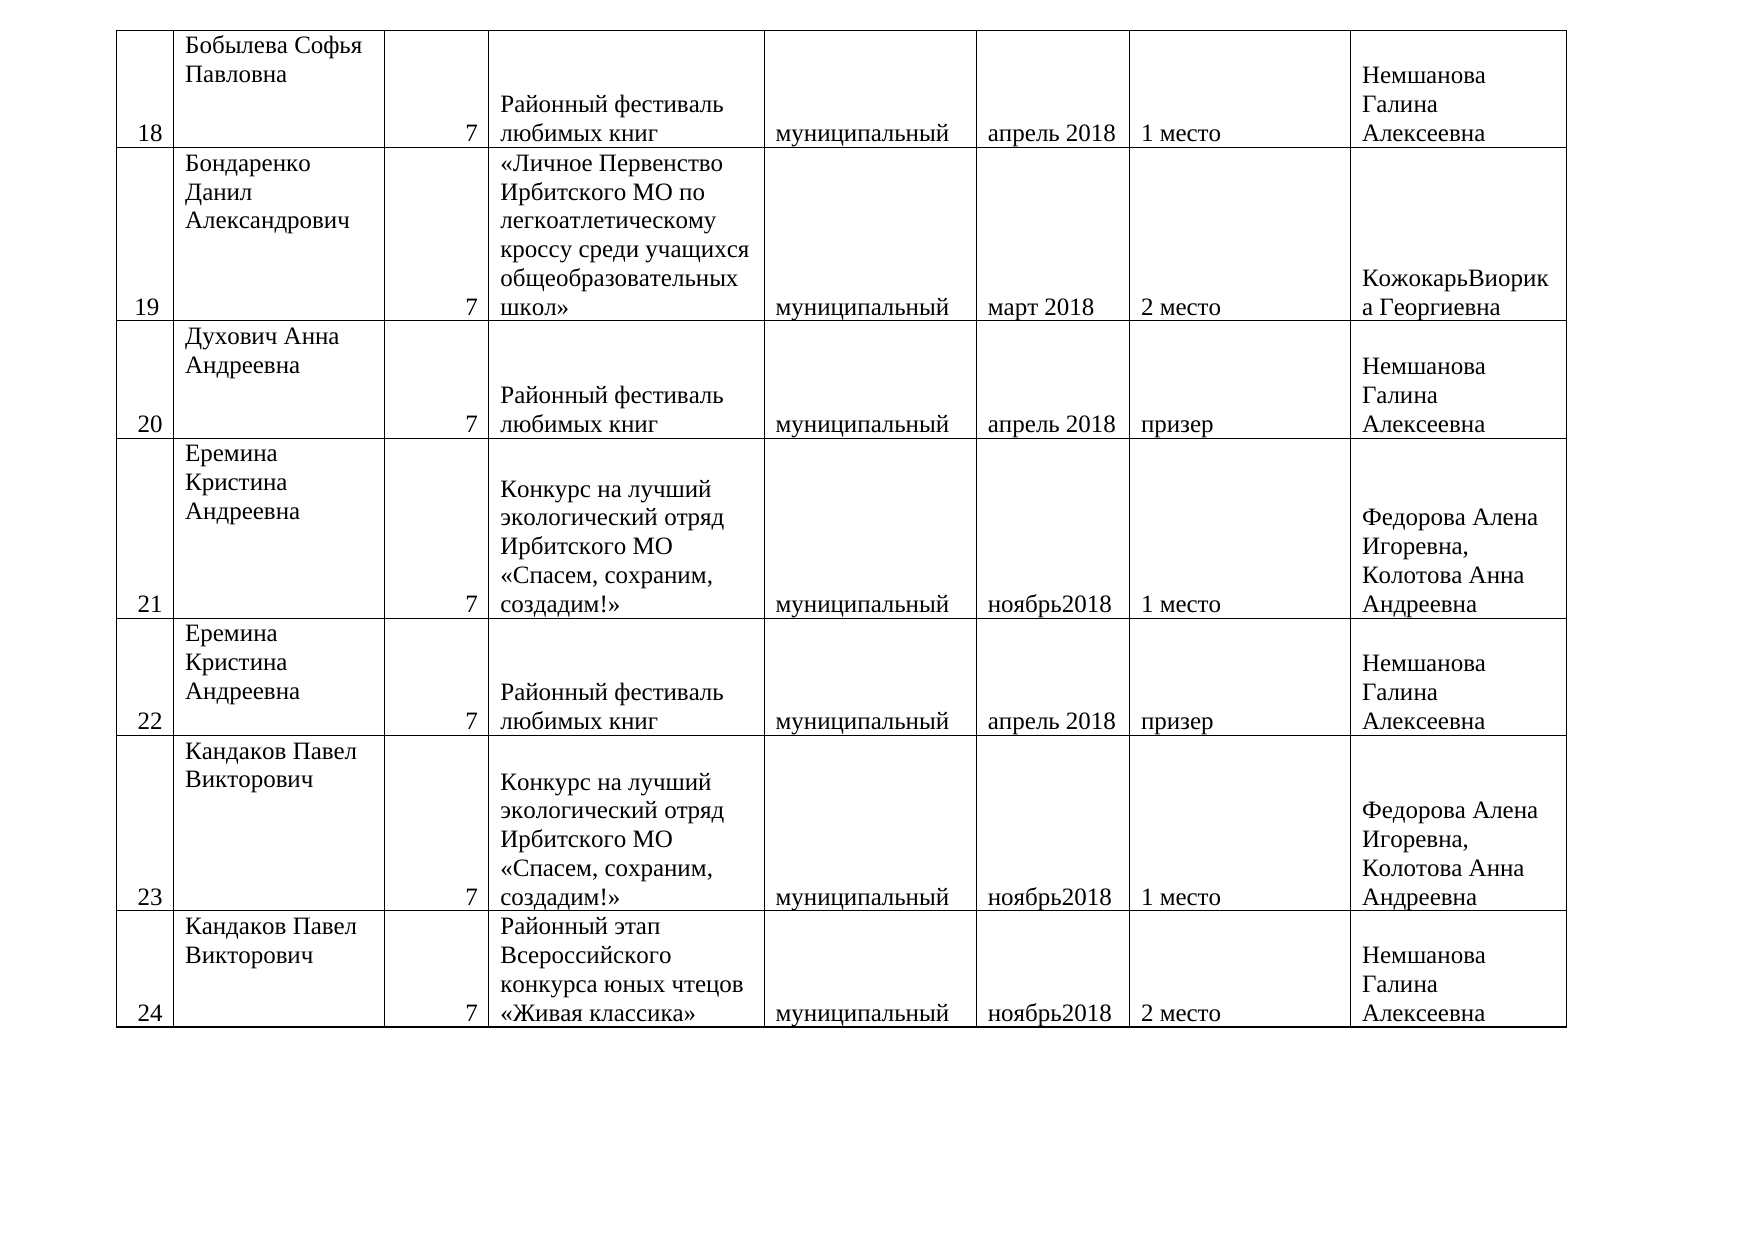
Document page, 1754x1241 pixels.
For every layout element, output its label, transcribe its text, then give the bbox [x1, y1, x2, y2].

table_cell 2 место [1130, 148, 1350, 320]
table_cell Кандаков Павел Викторович [174, 736, 384, 910]
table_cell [1351, 31, 1566, 147]
table_cell 1 место [1130, 439, 1350, 617]
table_cell муниципальный [765, 736, 976, 910]
table_cell апрель 2018 [977, 31, 1129, 147]
table_cell 7 [385, 148, 488, 320]
table_cell Федорова Алена Игоревна, Колотова Анна Андреевна [1351, 439, 1566, 617]
table_cell ноябрь2018 [977, 736, 1129, 910]
table_cell 18 [117, 31, 173, 147]
table_cell 24 [117, 911, 173, 1026]
table_cell ноябрь2018 [977, 439, 1129, 617]
table_cell Еремина Кристина Андреевна [174, 439, 384, 617]
table_cell муниципальный [765, 911, 976, 1026]
table_cell Районный фестиваль любимых книг [489, 619, 764, 735]
table_cell 21 [117, 439, 173, 617]
table_cell Бобылева Софья Павловна [174, 31, 384, 147]
table_cell Немшанова Галина Алексеевна [1351, 321, 1566, 437]
table_cell 7 [385, 439, 488, 617]
table_cell 1 место [1130, 736, 1350, 910]
table_cell муниципальный [765, 321, 976, 437]
table_cell 7 [385, 911, 488, 1026]
table_cell муниципальный [765, 619, 976, 735]
table_cell ноябрь2018 [977, 911, 1129, 1026]
table_cell 7 [385, 736, 488, 910]
table_cell Немшанова Галина Алексеевна [1351, 911, 1566, 1026]
table_cell Немшанова Галина Алексеевна [1351, 619, 1566, 735]
table_cell Духович Анна Андреевна [174, 321, 384, 437]
table_cell муниципальный [765, 148, 976, 320]
table_cell Федорова Алена Игоревна, Колотова Анна Андреевна [1351, 736, 1566, 910]
table_cell 19 [117, 148, 173, 320]
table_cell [489, 31, 764, 147]
table_cell 7 [385, 31, 488, 147]
table_cell «Личное Первенство Ирбитского МО по легкоатлетическому кроссу среди учащихся общеобразовательных школ» [489, 148, 764, 320]
table_cell муниципальный [765, 439, 976, 617]
table_cell 7 [385, 619, 488, 735]
table_cell Бондаренко Данил Александрович [174, 148, 384, 320]
table_cell 1 место [1130, 31, 1350, 147]
table_cell апрель 2018 [977, 619, 1129, 735]
table_cell 2 место [1130, 911, 1350, 1026]
table_cell муниципальный [765, 31, 976, 147]
table_cell 20 [117, 321, 173, 437]
table_cell Конкурс на лучший экологический отряд Ирбитского МО «Спасем, сохраним, создадим!» [489, 439, 764, 617]
table_cell призер [1130, 321, 1350, 437]
table_cell Районный этап Всероссийского конкурса юных чтецов «Живая классика» [489, 911, 764, 1026]
table_cell 22 [117, 619, 173, 735]
table_cell Еремина Кристина Андреевна [174, 619, 384, 735]
table_cell Районный фестиваль любимых книг [489, 321, 764, 437]
table_cell 23 [117, 736, 173, 910]
table_cell Конкурс на лучший экологический отряд Ирбитского МО «Спасем, сохраним, создадим!» [489, 736, 764, 910]
table_cell Кандаков Павел Викторович [174, 911, 384, 1026]
table_cell призер [1130, 619, 1350, 735]
table_cell апрель 2018 [977, 321, 1129, 437]
table_cell март 2018 [977, 148, 1129, 320]
table_cell 7 [385, 321, 488, 437]
table_cell КожокарьВиорика Георгиевна [1351, 148, 1566, 320]
